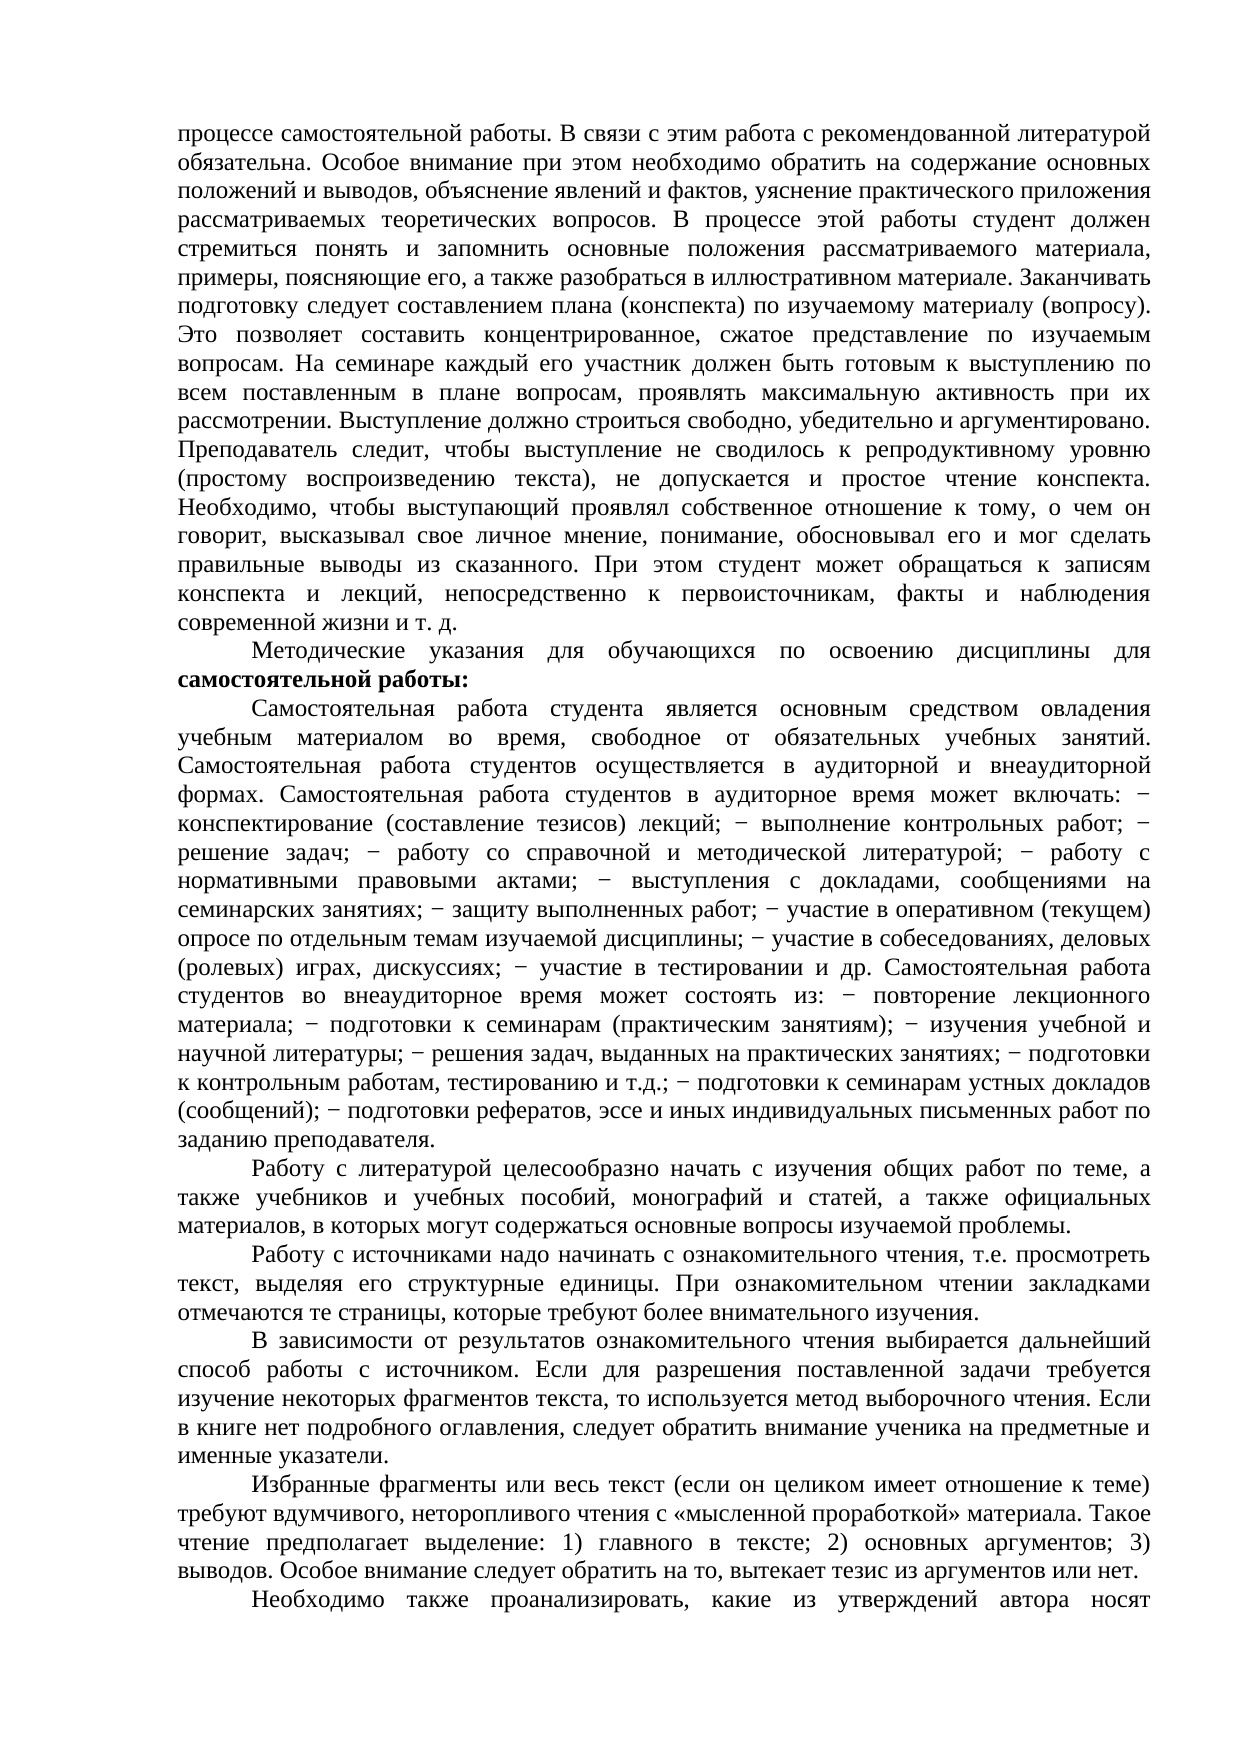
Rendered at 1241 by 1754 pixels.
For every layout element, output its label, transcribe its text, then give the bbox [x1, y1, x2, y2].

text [177, 118, 1152, 636]
text Работу с литературой целесообразно начать с изучения общих работ по теме, а также учебников и учебных пособий, монографий и статей, а также официальных материалов, в которых могут содержаться основные вопросы изучаемой проблемы. [177, 1153, 1152, 1239]
text Методические указания для обучающихся по освоению дисциплины для самостоятельной работы: [177, 636, 1152, 693]
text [177, 1584, 1152, 1613]
text В зависимости от результатов ознакомительного чтения выбирается дальнейший способ работы с источником. Если для разрешения поставленной задачи требуется изучение некоторых фрагментов текста, то используется метод выборочного чтения. Если в книге нет подробного оглавления, следует обратить внимание ученика на предметные и именные указатели. [177, 1326, 1152, 1469]
text Самостоятельная работа студента является основным средством овладения учебным материалом во время, свободное от обязательных учебных занятий. Самостоятельная работа студентов осуществляется в аудиторной и внеаудиторной формах. Самостоятельная работа студентов в аудиторное время может включать: − конспектирование (составление тезисов) лекций; − выполнение контрольных работ; − решение задач; − работу со справочной и методической литературой; − работу с нормативными правовыми актами; − выступления с докладами, сообщениями на семинарских занятиях; − защиту выполненных работ; − участие в оперативном (текущем) опросе по отдельным темам изучаемой дисциплины; − участие в собеседованиях, деловых (ролевых) играх, дискуссиях; − участие в тестировании и др. Самостоятельная работа студентов во внеаудиторное время может состоять из: − повторение лекционного материала; − подготовки к семинарам (практическим занятиям); − изучения учебной и научной литературы; − решения задач, выданных на практических занятиях; − подготовки к контрольным работам, тестированию и т.д.; − подготовки к семинарам устных докладов (сообщений); − подготовки рефератов, эссе и иных индивидуальных письменных работ по заданию преподавателя. [177, 693, 1152, 1153]
text Работу с источниками надо начинать с ознакомительного чтения, т.е. просмотреть текст, выделяя его структурные единицы. При ознакомительном чтении закладками отмечаются те страницы, которые требуют более внимательного изучения. [177, 1239, 1152, 1326]
text Избранные фрагменты или весь текст (если он целиком имеет отношение к теме) требуют вдумчивого, неторопливого чтения с «мысленной проработкой» материала. Такое чтение предполагает выделение: 1) главного в тексте; 2) основных аргументов; 3) выводов. Особое внимание следует обратить на то, вытекает тезис из аргументов или нет. [177, 1469, 1152, 1584]
